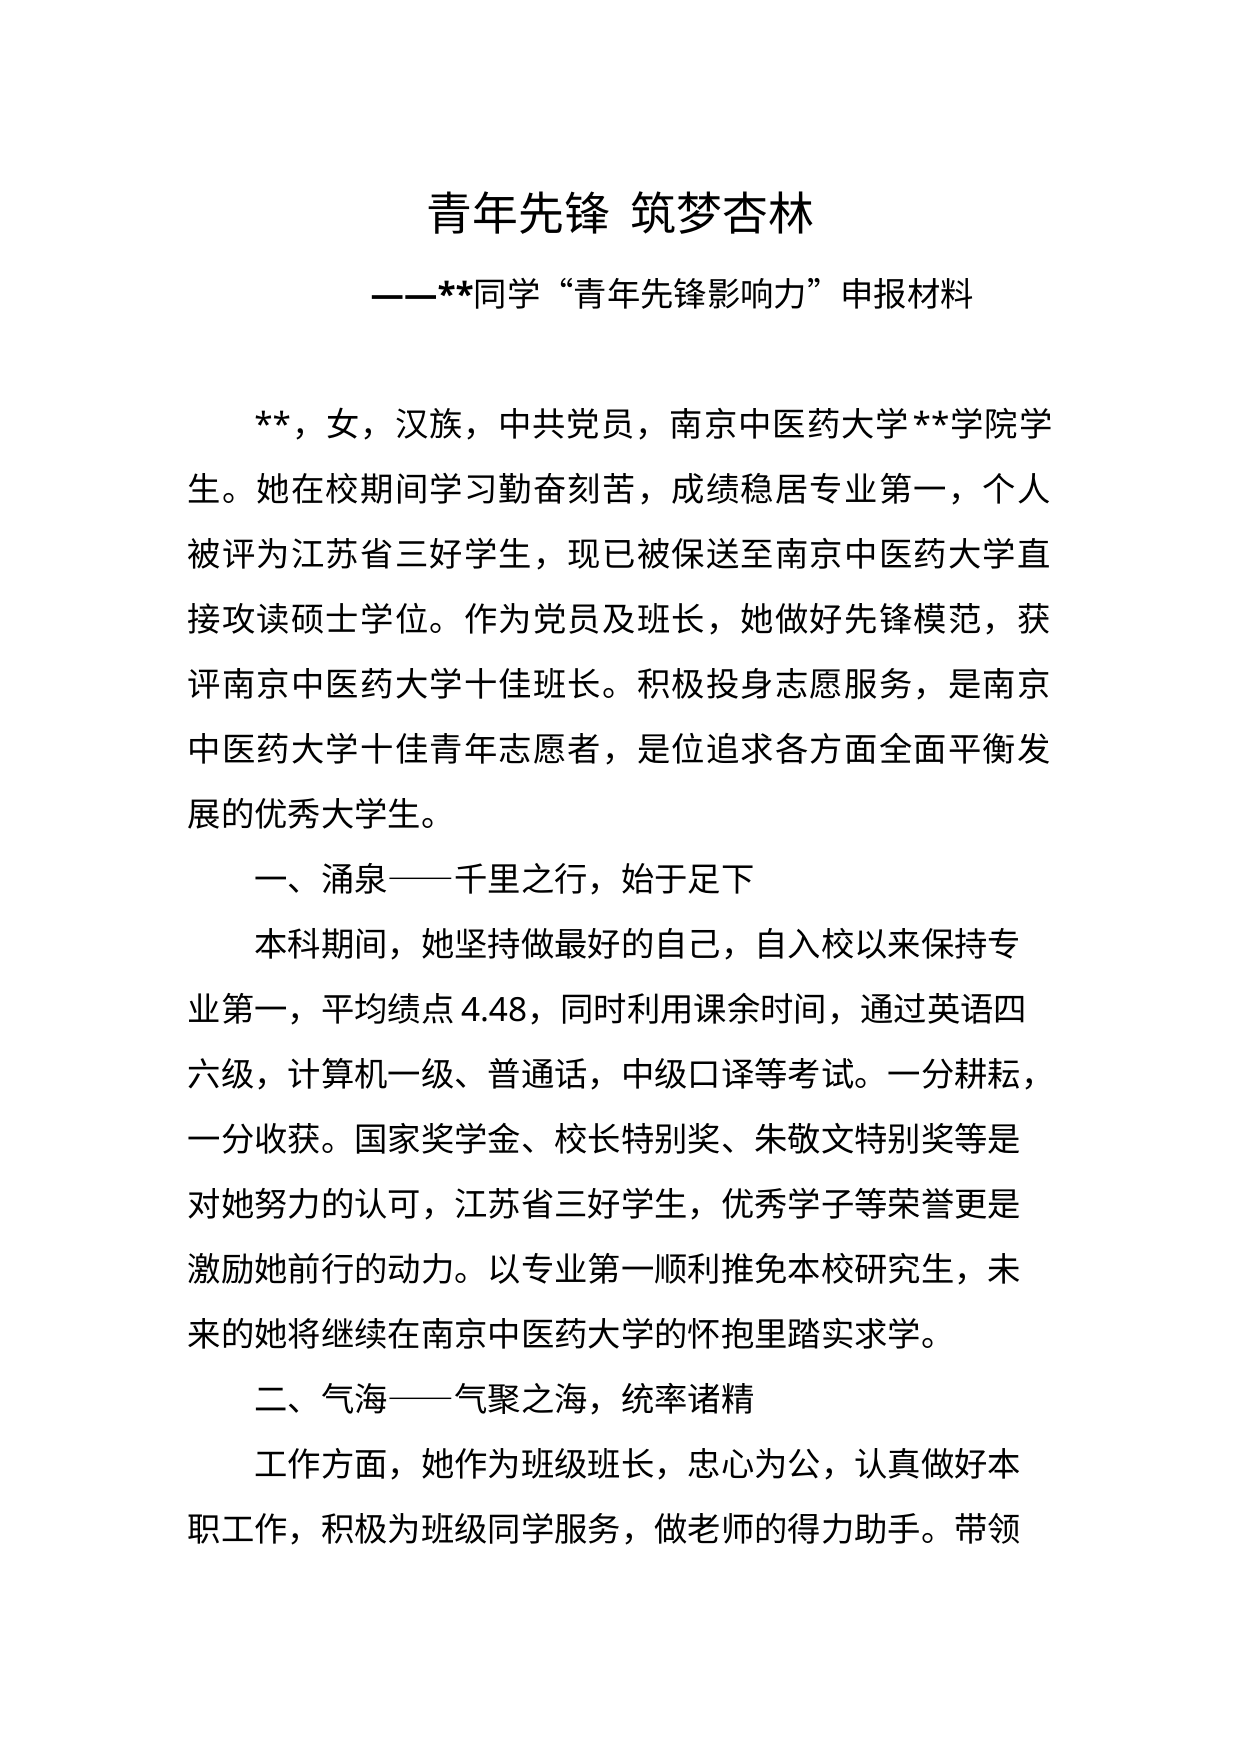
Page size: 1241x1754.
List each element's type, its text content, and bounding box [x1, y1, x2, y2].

text 一、涌泉——千里之行，始于足下 [187, 844, 1053, 909]
text 本科期间，她坚持做最好的自己，自入校以来保持专业第一，平均绩点4.48，同时利用课余时间，通过英语四六级，计算机一级、普通话，中级口译等考试。一分耕耘，一分收获。国家奖学金、校长特别奖、朱敬文特别奖等是对她努力的认可，江苏省三好学生，优秀学子等荣誉更是激励她前行的动力。以专业第一顺利推免本校研究生，未来的她将继续在南京中医药大学的怀抱里踏实求学。 [187, 909, 1053, 1364]
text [187, 1429, 1053, 1559]
text 青年先锋 筑梦杏林 [187, 162, 1053, 259]
text **，女，汉族，中共党员，南京中医药大学**学院学生。她在校期间学习勤奋刻苦，成绩稳居专业第一，个人被评为江苏省三好学生，现已被保送至南京中医药大学直接攻读硕士学位。作为党员及班长，她做好先锋模范，获评南京中医药大学十佳班长。积极投身志愿服务，是南京中医药大学十佳青年志愿者，是位追求各方面全面平衡发展的优秀大学生。 [187, 389, 1053, 844]
text ——**同学“青年先锋影响力”申报材料 [187, 259, 1053, 324]
text 二、气海——气聚之海，统率诸精 [187, 1364, 1053, 1429]
